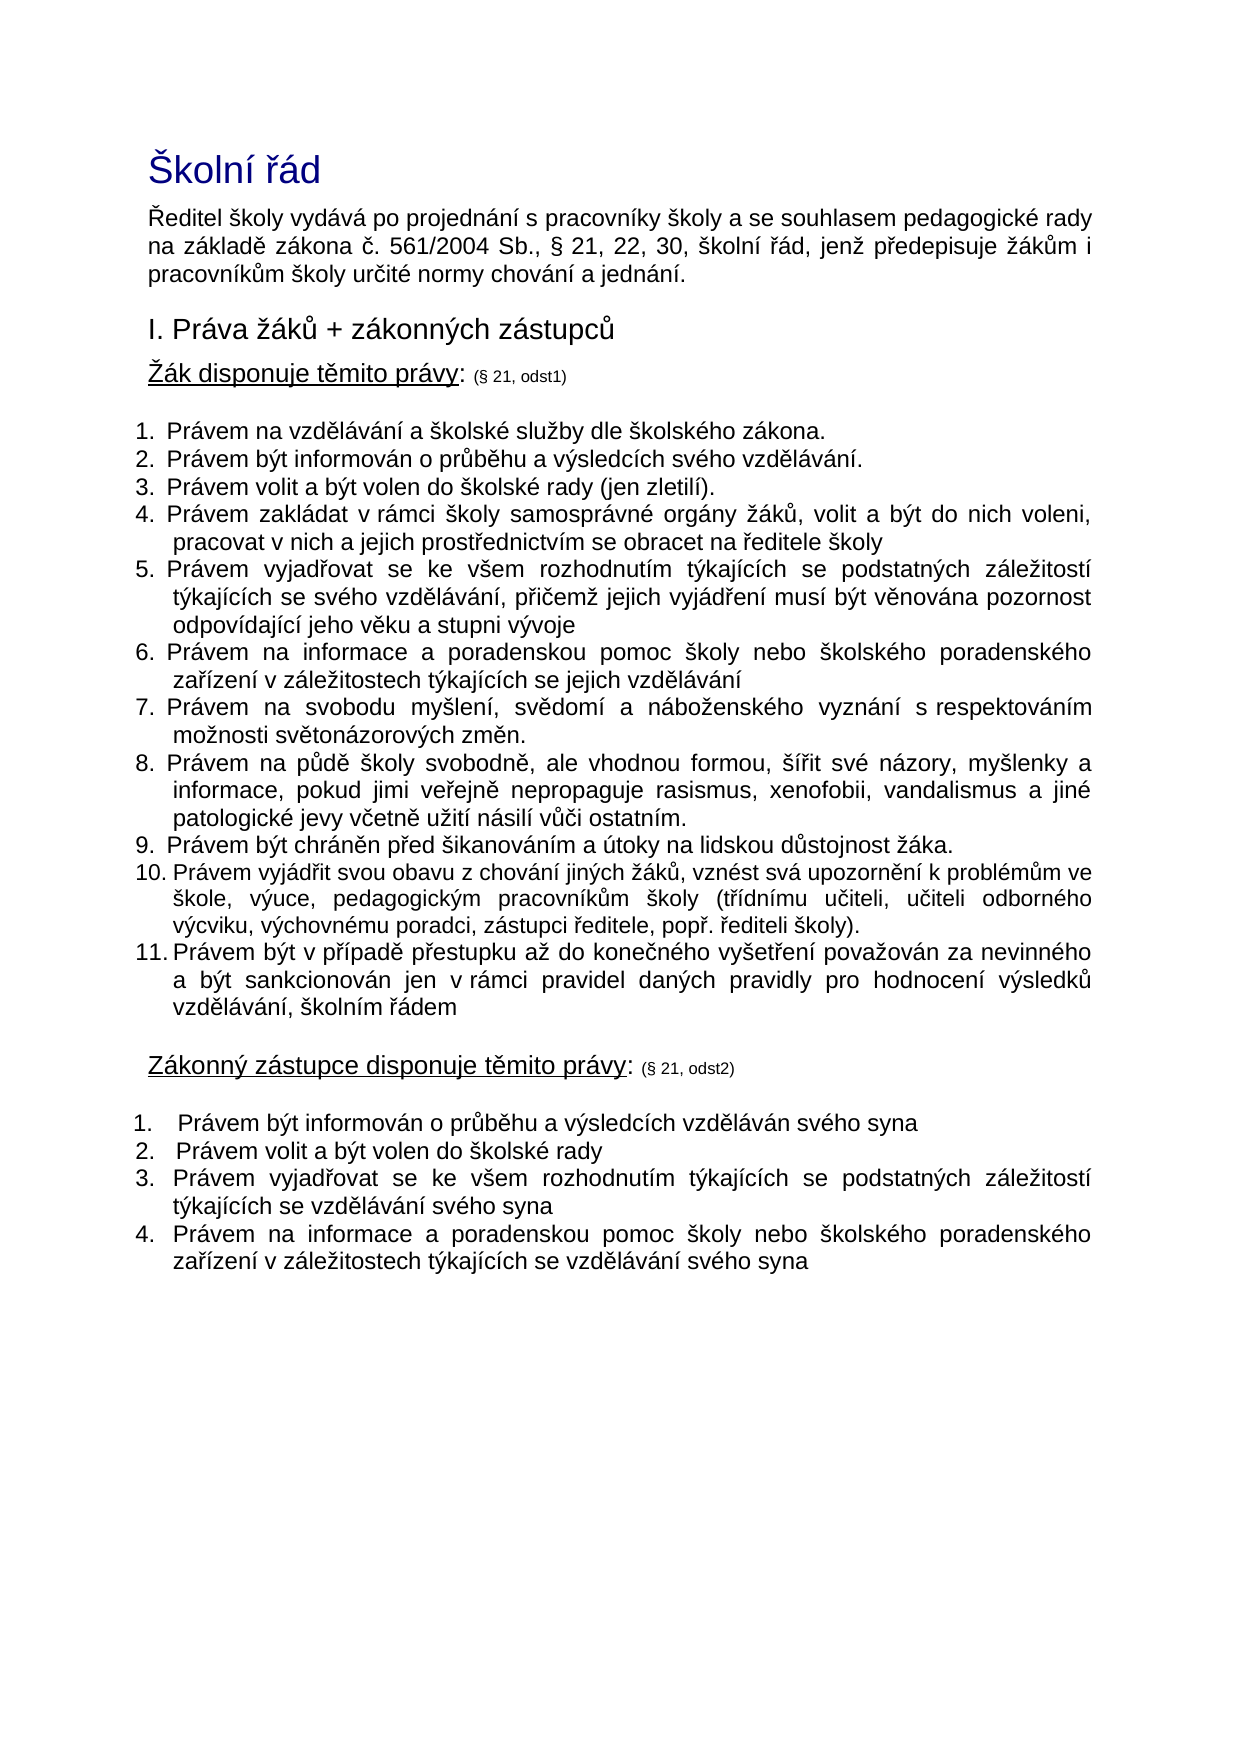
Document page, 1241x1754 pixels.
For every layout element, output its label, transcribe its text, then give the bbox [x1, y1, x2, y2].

list Právem vyjadřovat se ke všem rozhodnutím týkajících se podstatných záležitostí týkajících se vzdělávání svého syna [135, 1164, 1093, 1219]
list Právem vyjádřit svou obavu z chování jiných žáků, vznést svá upozornění k problémům ve škole, výuce, pedagogickým pracovníkům školy (třídnímu učiteli, učiteli odborného výcviku, výchovnému poradci, zástupci ředitele, popř. řediteli školy). [135, 859, 1093, 938]
list Právem být v případě přestupku až do konečného vyšetření považován za nevinného a být sankcionován jen v rámci pravidel daných pravidly pro hodnocení výsledků vzdělávání, školním řádem [135, 938, 1093, 1021]
text Žák disponuje těmito právy: (§ 21, odst1) [148, 358, 1093, 388]
text Zákonný zástupce disponuje těmito právy: (§ 21, odst2) [148, 1050, 1093, 1080]
list Právem volit a být volen do školské rady [135, 1137, 1093, 1164]
text Školní řád [148, 148, 1093, 192]
list Právem na půdě školy svobodně, ale vhodnou formou, šířit své názory, myšlenky a informace, pokud jimi veřejně nepropaguje rasismus, xenofobii, vandalismus a jiné patologické jevy včetně užití násilí vůči ostatním. [135, 748, 1093, 831]
list Právem vyjadřovat se ke všem rozhodnutím týkajících se podstatných záležitostí týkajících se svého vzdělávání, přičemž jejich vyjádření musí být věnována pozornost odpovídající jeho věku a stupni vývoje [135, 555, 1093, 638]
list Právem zakládat v rámci školy samosprávné orgány žáků, volit a být do nich voleni, pracovat v nich a jejich prostřednictvím se obracet na ředitele školy [135, 500, 1093, 555]
list Právem být chráněn před šikanováním a útoky na lidskou důstojnost žáka. [135, 831, 1093, 859]
list Právem na informace a poradenskou pomoc školy nebo školského poradenského zařízení v záležitostech týkajících se vzdělávání svého syna [135, 1219, 1093, 1275]
list Právem na vzdělávání a školské služby dle školského zákona. [135, 417, 1093, 445]
list Právem na informace a poradenskou pomoc školy nebo školského poradenského zařízení v záležitostech týkajících se jejich vzdělávání [135, 638, 1093, 693]
text I. Práva žáků + zákonných zástupců [148, 312, 1093, 346]
text Ředitel školy vydává po projednání s pracovníky školy a se souhlasem pedagogické rady na základě zákona č. 561/2004 Sb., § 21, 22, 30, školní řád, jenž předepisuje žákům i pracovníkům školy určité normy chování a jednání. [148, 204, 1093, 287]
list Právem být informován o průběhu a výsledcích svého vzdělávání. [135, 445, 1093, 472]
list Právem volit a být volen do školské rady (jen zletilí). [135, 472, 1093, 500]
list Právem na svobodu myšlení, svědomí a náboženského vyznání s respektováním možnosti světonázorových změn. [135, 693, 1093, 748]
list Právem být informován o průběhu a výsledcích vzděláván svého syna [133, 1109, 1093, 1137]
